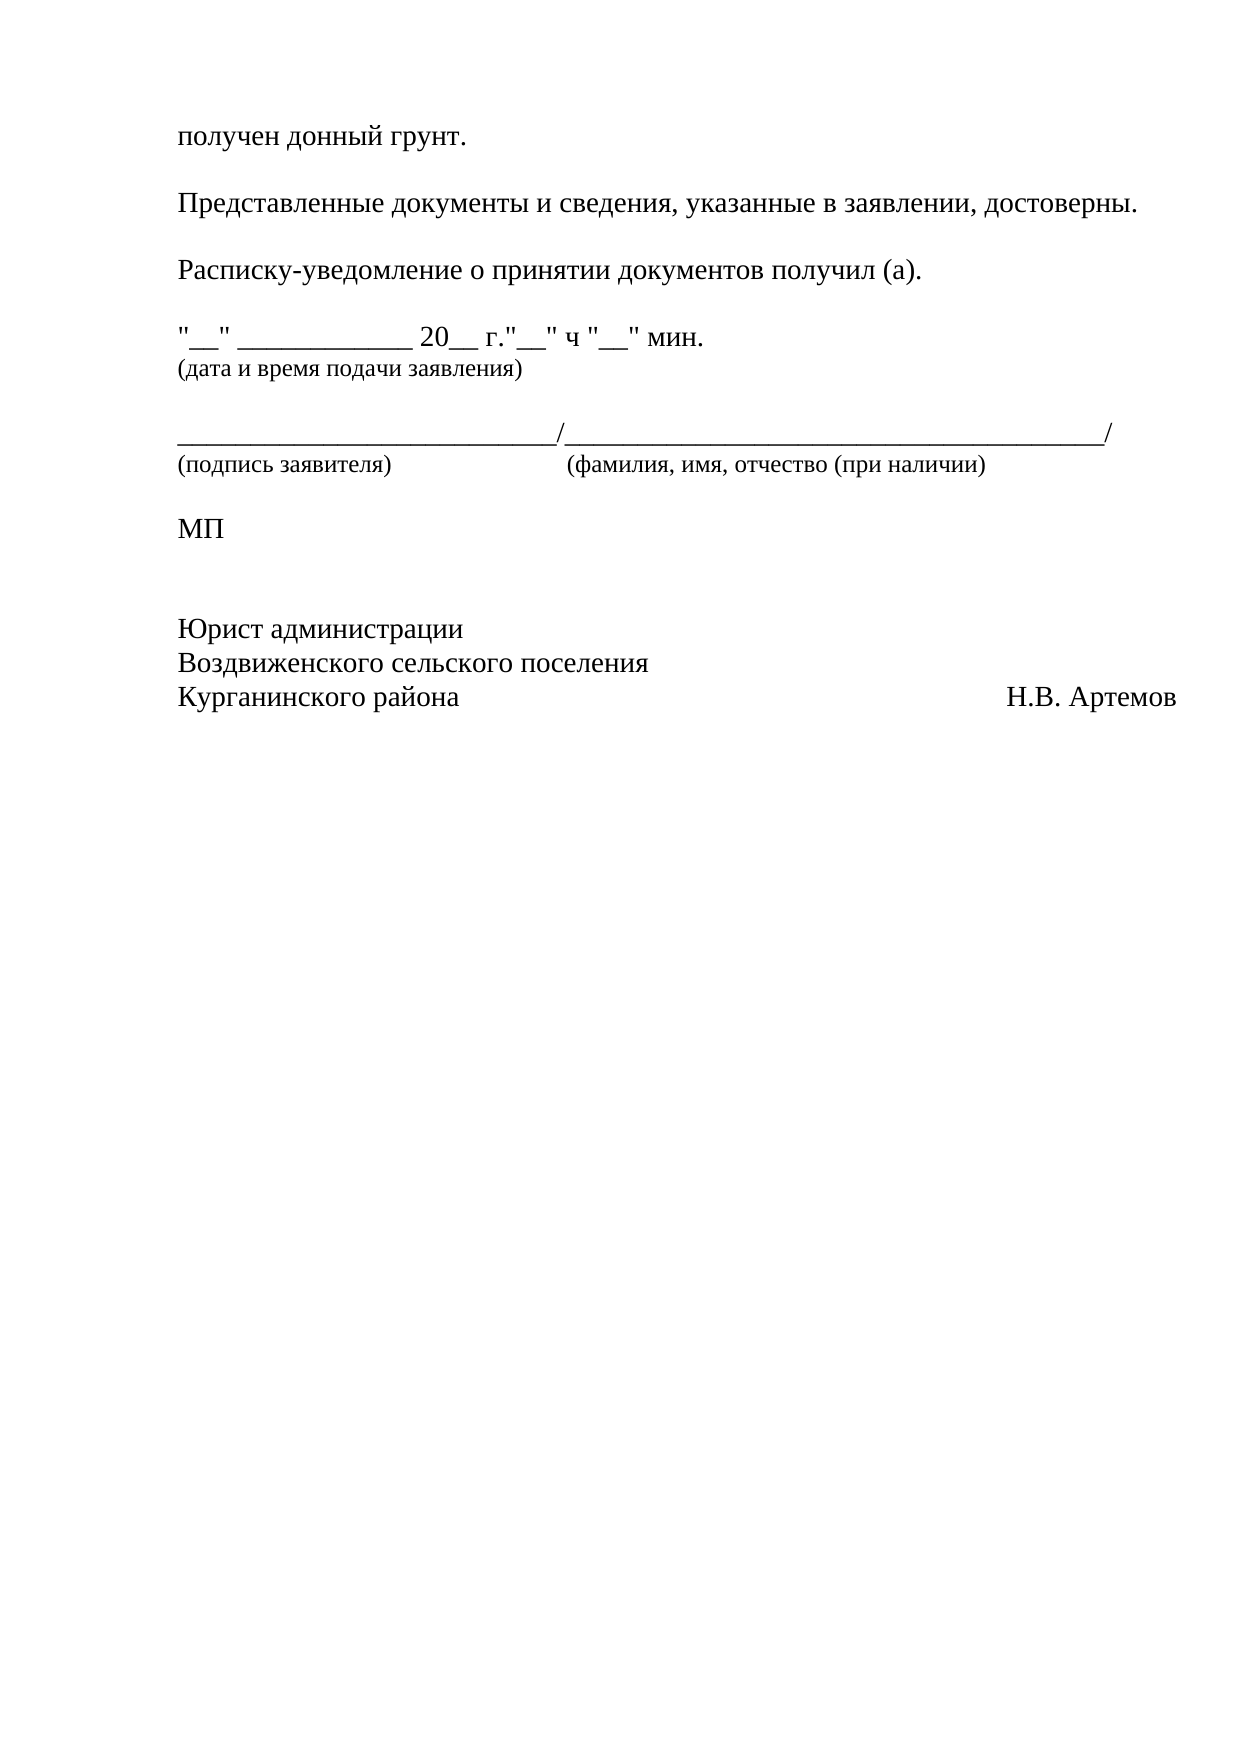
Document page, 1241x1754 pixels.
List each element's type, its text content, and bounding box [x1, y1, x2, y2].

text Воздвиженского сельского поселения [177, 645, 1181, 679]
text (подпись заявителя) (фамилия, имя, отчество (при наличии) [177, 449, 1181, 477]
text Расписку-уведомление о принятии документов получил (а). [177, 252, 1181, 286]
text "__" ____________ 20__ г."__" ч "__" мин. [177, 319, 1181, 353]
text __________________________/_____________________________________/ [177, 415, 1181, 449]
text получен донный грунт. [177, 118, 1181, 152]
text Представленные документы и сведения, указанные в заявлении, достоверны. [177, 185, 1181, 219]
text МП [177, 511, 1181, 544]
text Курганинского района Н.В. Артемов [177, 679, 1181, 712]
text Юрист администрации [177, 612, 1181, 645]
text (дата и время подачи заявления) [177, 353, 1181, 382]
